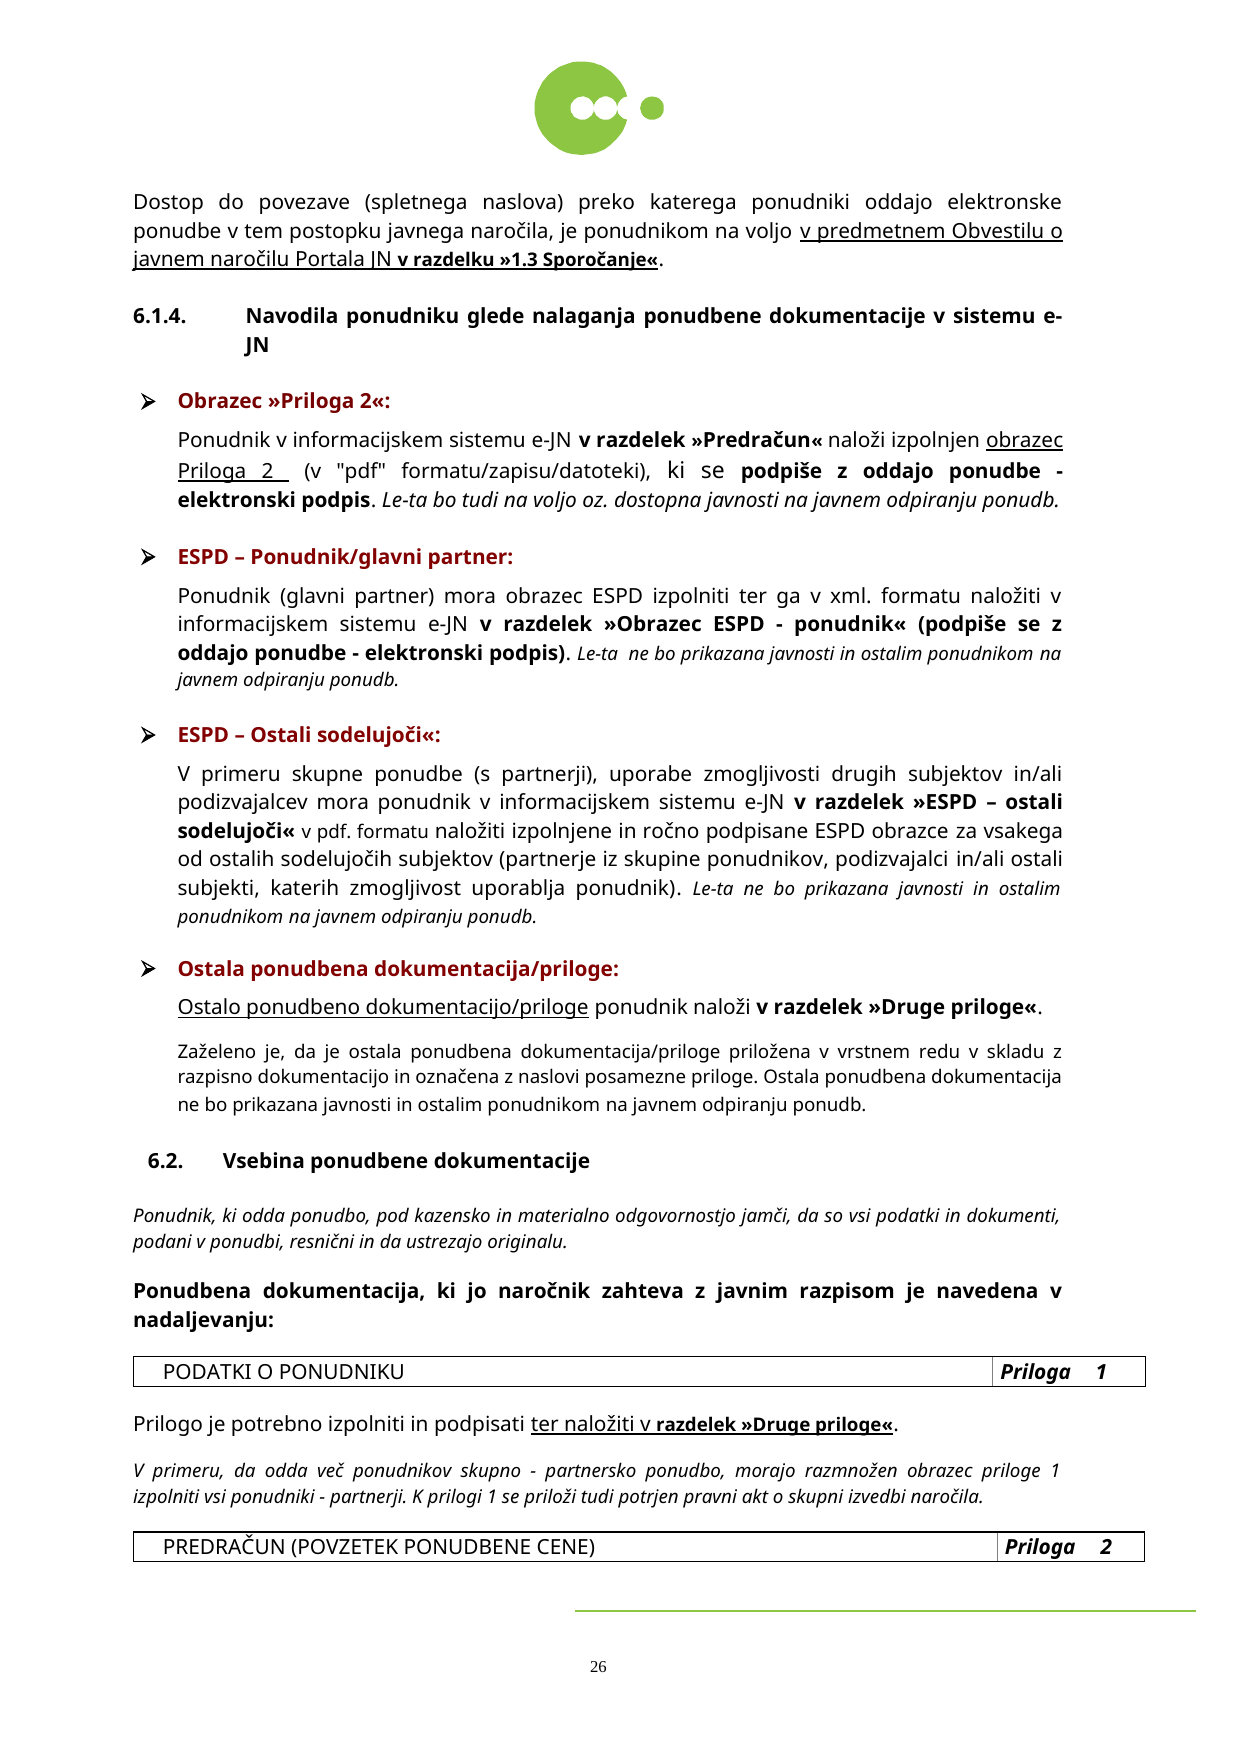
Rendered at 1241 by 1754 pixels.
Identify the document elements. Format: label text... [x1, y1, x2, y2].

text Ponudnik, ki odda ponudbo, pod kazensko in materialno odgovornostjo jamči, da so vsi podatki in dokumenti, podani v ponudbi, resnični in da ustrezajo originalu. [133, 1203, 1063, 1254]
table_header [134, 1533, 155, 1561]
text Ponudnik v informacijskem sistemu e-JN v razdelek »Predračun« naloži izpolnjen obrazec Priloga 2 (v "pdf" formatu/zapisu/datoteki), ki se podpiše z oddajo ponudbe - elektronski podpis. Le-ta bo tudi na voljo oz. dostopna javnosti na javnem odpiranju ponudb. [177, 425, 1063, 513]
table_header 2 [1100, 1533, 1144, 1561]
text Dostop do povezave (spletnega naslova) preko katerega ponudniki oddajo elektronske ponudbe v tem postopku javnega naročila, je ponudnikom na voljo v predmetnem Obvestilu o javnem naročilu Portala JN v razdelku »1.3 Sporočanje«. [133, 187, 1063, 273]
table_header PREDRAČUN (POVZETEK PONUDBENE CENE) [155, 1533, 997, 1561]
text Ponudbena dokumentacija, ki jo naročnik zahteva z javnim razpisom je navedena v nadaljevanju: [133, 1277, 1063, 1333]
table_header PODATKI O PONUDNIKU [155, 1357, 992, 1386]
table_header Priloga [993, 1357, 1088, 1386]
table_header [134, 1357, 155, 1386]
text V primeru skupne ponudbe (s partnerji), uporabe zmogljivosti drugih subjektov in/ali podizvajalcev mora ponudnik v informacijskem sistemu e-JN v razdelek »ESPD – ostali sodelujoči« v pdf. formatu naložiti izpolnjene in ročno podpisane ESPD obrazce za vsakega od ostalih sodelujočih subjektov (partnerje iz skupine ponudnikov, podizvajalci in/ali ostali subjekti, katerih zmogljivost uporablja ponudnik). Le-ta ne bo prikazana javnosti in ostalim ponudnikom na javnem odpiranju ponudb. [177, 759, 1063, 929]
list ESPD – Ostali sodelujoči«: [140, 720, 1063, 748]
text Zaželeno je, da je ostala ponudbena dokumentacija/priloge priložena v vrstnem redu v skladu z razpisno dokumentacijo in označena z naslovi posamezne priloge. Ostala ponudbena dokumentacija ne bo prikazana javnosti in ostalim ponudnikom na javnem odpiranju ponudb. [177, 1038, 1063, 1117]
table_header 1 [1088, 1357, 1145, 1386]
text Ponudnik (glavni partner) mora obrazec ESPD izpolniti ter ga v xml. formatu naložiti v informacijskem sistemu e-JN v razdelek »Obrazec ESPD - ponudnik« (podpiše se z oddajo ponudbe - elektronski podpis). Le-ta ne bo prikazana javnosti in ostalim ponudnikom na javnem odpiranju ponudb. [177, 581, 1063, 692]
list Obrazec »Priloga 2«: [140, 387, 1063, 415]
list Ostala ponudbena dokumentacija/priloge: [140, 954, 1063, 982]
list Navodila ponudniku glede nalaganja ponudbene dokumentacije v sistemu e-JN [133, 301, 1063, 358]
list ESPD – Ponudnik/glavni partner: [140, 542, 1063, 570]
list Vsebina ponudbene dokumentacije [148, 1146, 1063, 1174]
text V primeru, da odda več ponudnikov skupno - partnersko ponudbo, morajo razmnožen obrazec priloge 1 izpolniti vsi ponudniki - partnerji. K prilogi 1 se priloži tudi potrjen pravni akt o skupni izvedbi naročila. [133, 1458, 1063, 1509]
table_header Priloga [998, 1533, 1100, 1561]
text Ostalo ponudbeno dokumentacijo/priloge ponudnik naloži v razdelek »Druge priloge«. [177, 992, 1063, 1021]
text Prilogo je potrebno izpolniti in podpisati ter naložiti v razdelek »Druge priloge«. [133, 1409, 1063, 1438]
